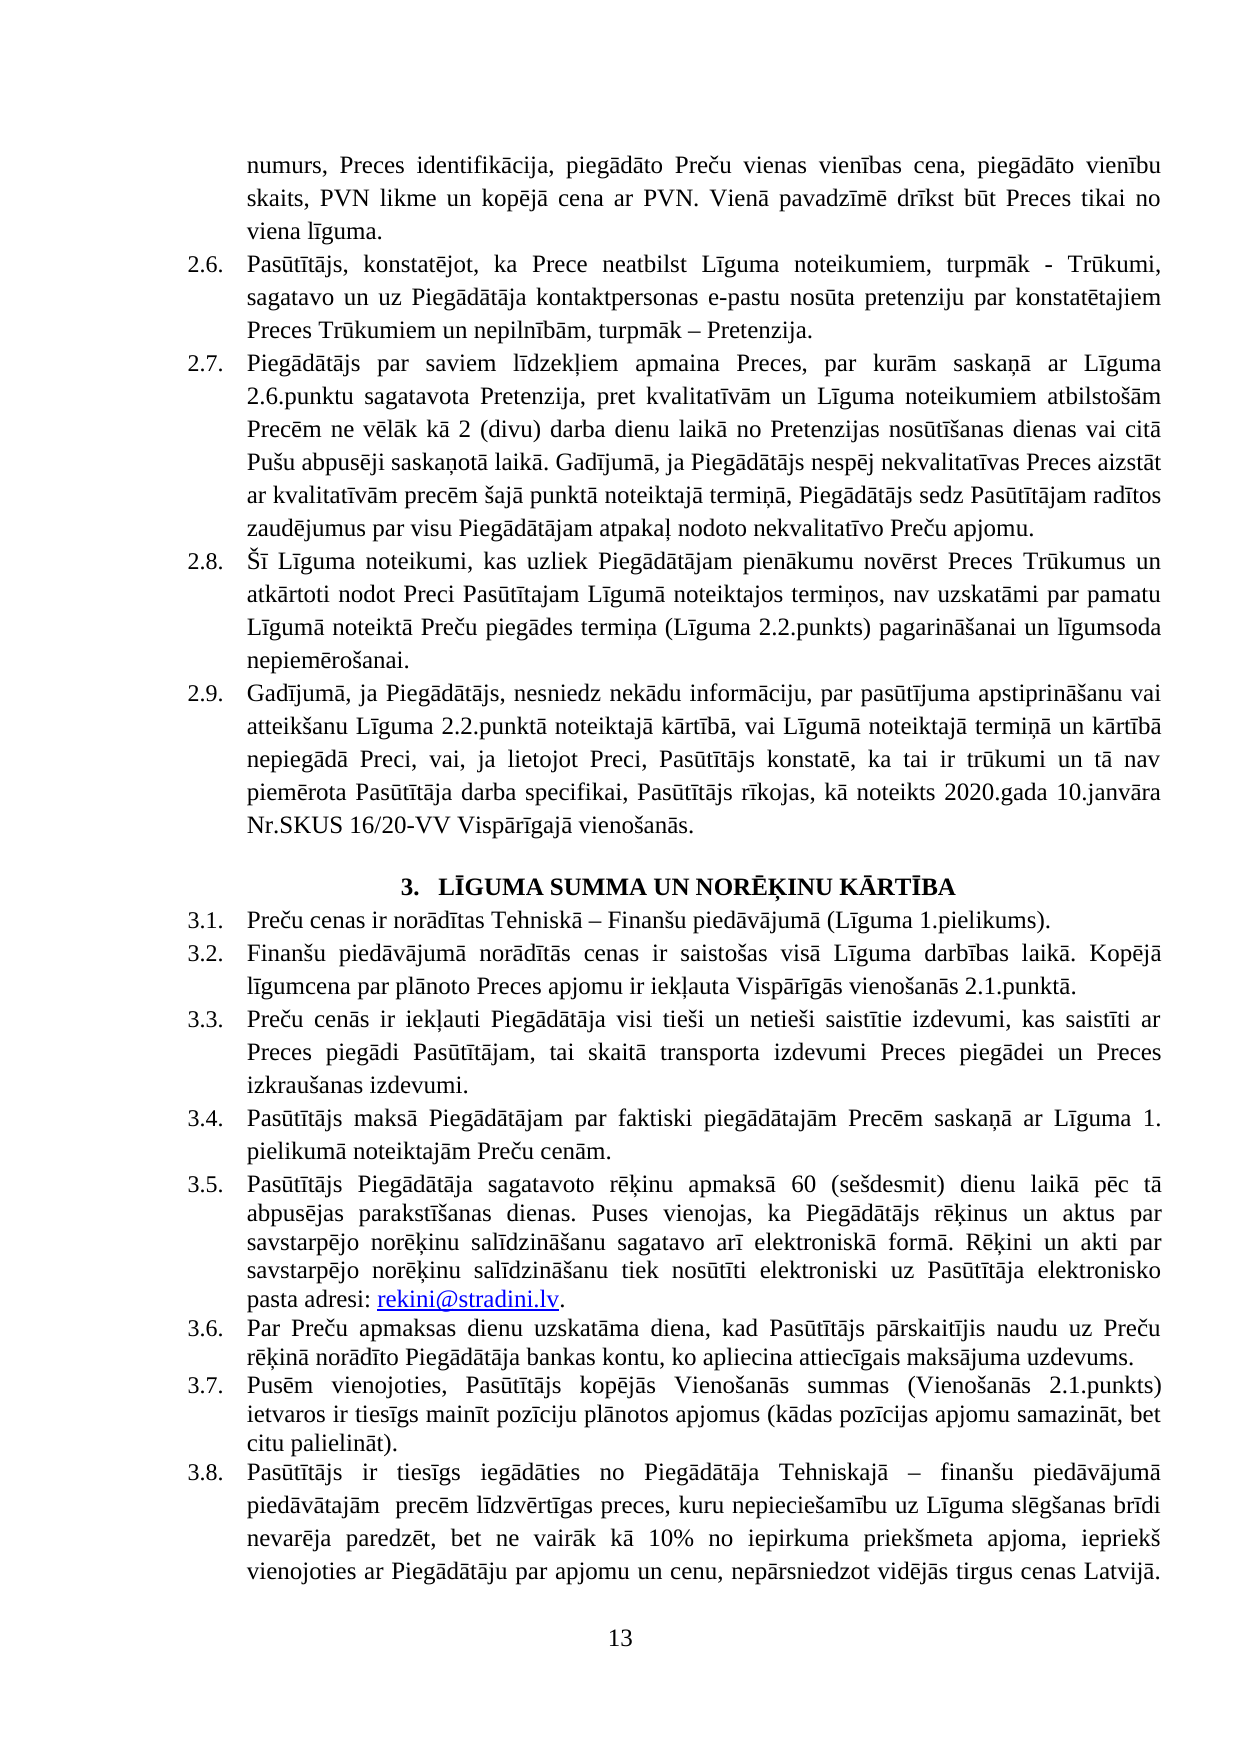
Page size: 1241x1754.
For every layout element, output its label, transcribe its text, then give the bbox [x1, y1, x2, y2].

list Par Preču apmaksas dienu uzskatāma diena, kad Pasūtītājs pārskaitījis naudu uz Preču rēķinā norādīto Piegādātāja bankas kontu, ko apliecina attiecīgais maksājuma uzdevums. [187, 1313, 1162, 1371]
list Preču cenās ir iekļauti Piegādātāja visi tieši un netieši saistītie izdevumi, kas saistīti ar Preces piegādi Pasūtītājam, tai skaitā transporta izdevumi Preces piegādei un Preces izkraušanas izdevumi. [187, 1004, 1162, 1099]
list Pusēm vienojoties, Pasūtītājs kopējās Vienošanās summas (Vienošanās 2.1.punkts) ietvaros ir tiesīgs mainīt pozīciju plānotos apjomus (kādas pozīcijas apjomu samazināt, bet citu palielināt). [187, 1371, 1162, 1457]
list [187, 150, 1162, 245]
list Preču cenas ir norādītas Tehniskā – Finanšu piedāvājumā (Līguma 1.pielikums). [187, 905, 1162, 934]
list Pasūtītājs maksā Piegādātājam par faktiski piegādātajām Precēm saskaņā ar Līguma 1. pielikumā noteiktajām Preču cenām. [187, 1103, 1162, 1165]
list LĪGUMA SUMMA UN NORĒĶINU KĀRTĪBA [194, 872, 1162, 901]
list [187, 1457, 1162, 1585]
list Šī Līguma noteikumi, kas uzliek Piegādātājam pienākumu novērst Preces Trūkumus un atkārtoti nodot Preci Pasūtītajam Līgumā noteiktajos termiņos, nav uzskatāmi par pamatu Līgumā noteiktā Preču piegādes termiņa (Līguma 2.2.punkts) pagarināšanai un līgumsoda nepiemērošanai. [187, 546, 1162, 674]
list Gadījumā, ja Piegādātājs, nesniedz nekādu informāciju, par pasūtījuma apstiprināšanu vai atteikšanu Līguma 2.2.punktā noteiktajā kārtībā, vai Līgumā noteiktajā termiņā un kārtībā nepiegādā Preci, vai, ja lietojot Preci, Pasūtītājs konstatē, ka tai ir trūkumi un tā nav piemērota Pasūtītāja darba specifikai, Pasūtītājs rīkojas, kā noteikts 2020.gada 10.janvāra Nr.SKUS 16/20-VV Vispārīgajā vienošanās. [187, 678, 1162, 839]
list Pasūtītājs, konstatējot, ka Prece neatbilst Līguma noteikumiem, turpmāk - Trūkumi, sagatavo un uz Piegādātāja kontaktpersonas e-pastu nosūta pretenziju par konstatētajiem Preces Trūkumiem un nepilnībām, turpmāk – Pretenzija. [187, 249, 1162, 344]
list Finanšu piedāvājumā norādītās cenas ir saistošas visā Līguma darbības laikā. Kopējā līgumcena par plānoto Preces apjomu ir iekļauta Vispārīgās vienošanās 2.1.punktā. [187, 938, 1162, 1000]
list Pasūtītājs Piegādātāja sagatavoto rēķinu apmaksā 60 (sešdesmit) dienu laikā pēc tā abpusējas parakstīšanas dienas. Puses vienojas, ka Piegādātājs rēķinus un aktus par savstarpējo norēķinu salīdzināšanu sagatavo arī elektroniskā formā. Rēķini un akti par savstarpējo norēķinu salīdzināšanu tiek nosūtīti elektroniski uz Pasūtītāja elektronisko pasta adresi: rekini@stradini.lv. [187, 1169, 1162, 1313]
list Piegādātājs par saviem līdzekļiem apmaina Preces, par kurām saskaņā ar Līguma 2.6.punktu sagatavota Pretenzija, pret kvalitatīvām un Līguma noteikumiem atbilstošām Precēm ne vēlāk kā 2 (divu) darba dienu laikā no Pretenzijas nosūtīšanas dienas vai citā Pušu abpusēji saskaņotā laikā. Gadījumā, ja Piegādātājs nespēj nekvalitatīvas Preces aizstāt ar kvalitatīvām precēm šajā punktā noteiktajā termiņā, Piegādātājs sedz Pasūtītājam radītos zaudējumus par visu Piegādātājam atpakaļ nodoto nekvalitatīvo Preču apjomu. [187, 348, 1162, 542]
